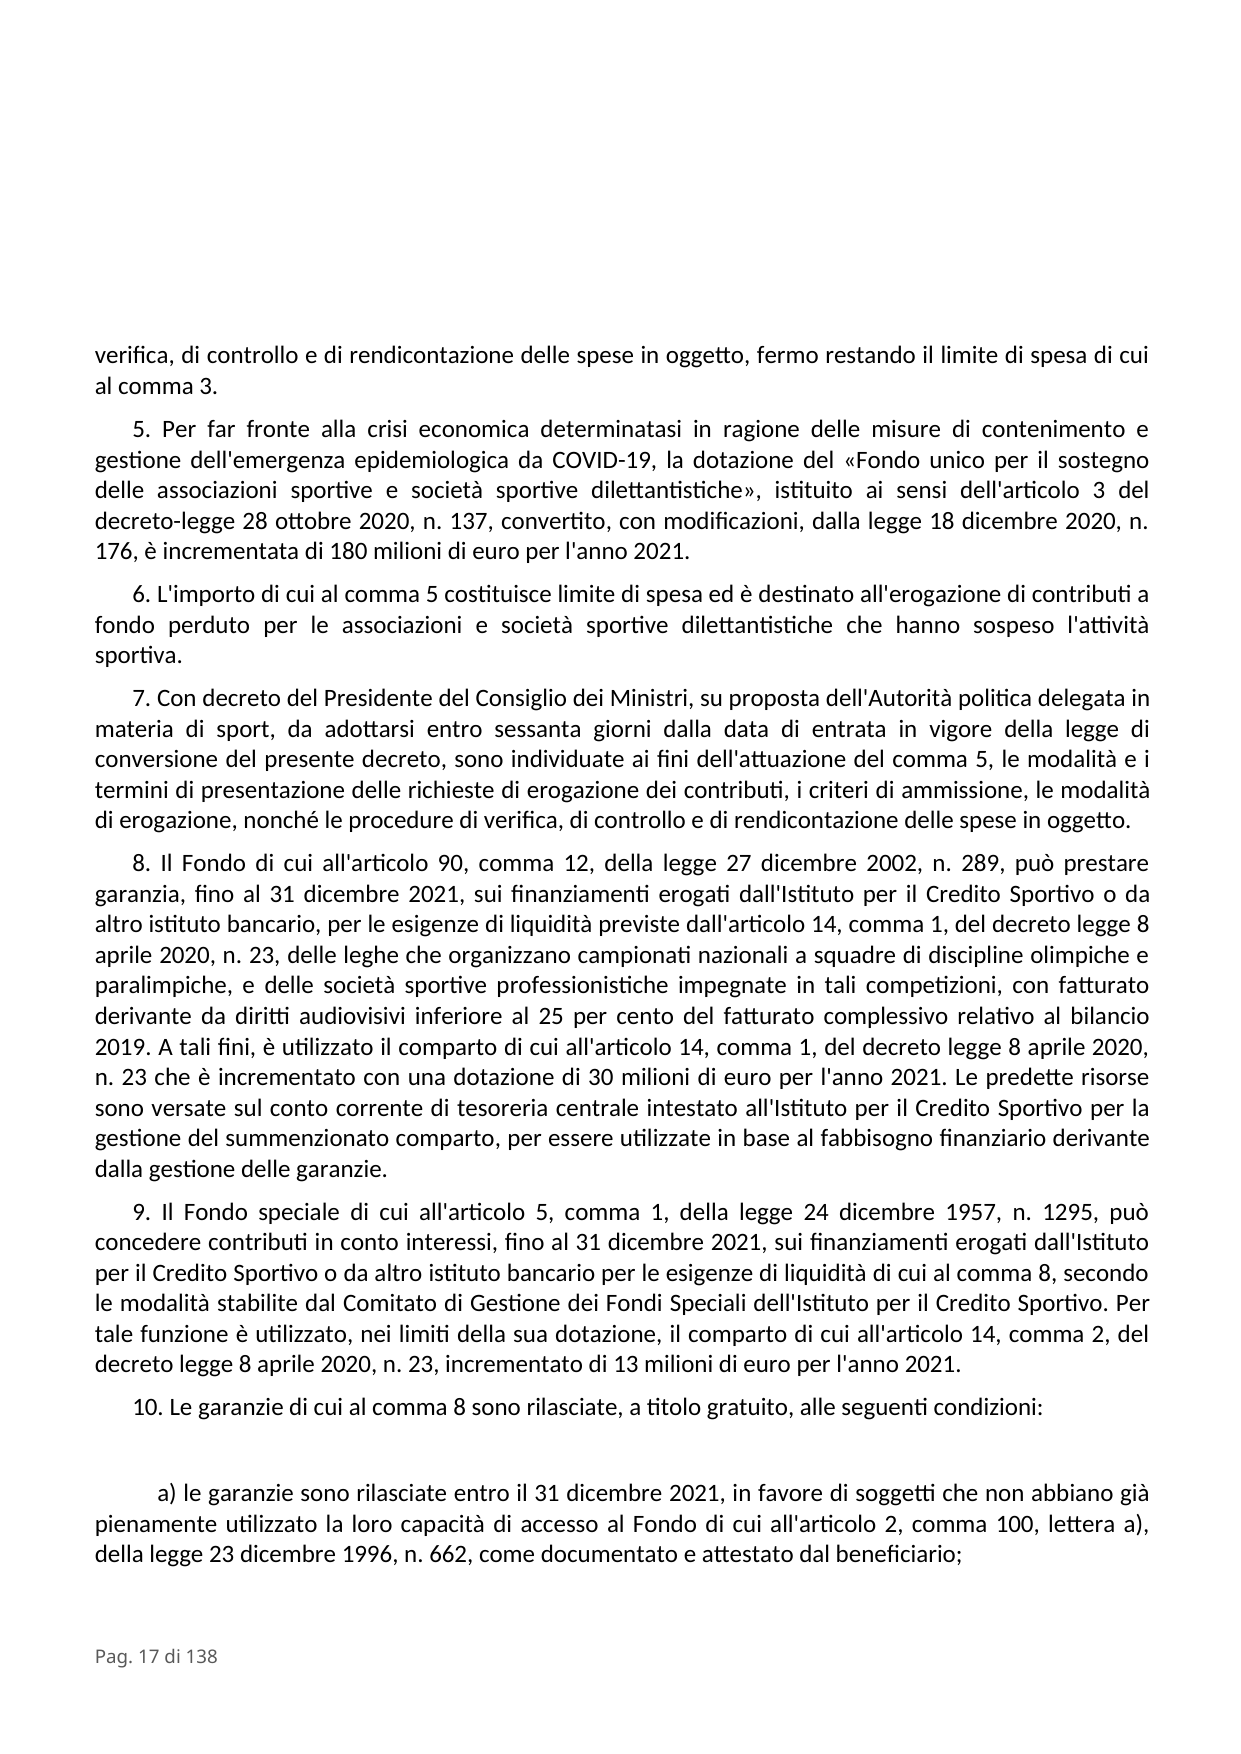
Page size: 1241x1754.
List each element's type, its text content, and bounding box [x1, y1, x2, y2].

text 6. L'importo di cui al comma 5 costituisce limite di spesa ed è destinato all'erogazione di contributi a fondo perduto per le associazioni e società sportive dilettantistiche che hanno sospeso l'attività sportiva. [94, 578, 1152, 670]
text a) le garanzie sono rilasciate entro il 31 dicembre 2021, in favore di soggetti che non abbiano già pienamente utilizzato la loro capacità di accesso al Fondo di cui all'articolo 2, comma 100, lettera a), della legge 23 dicembre 1996, n. 662, come documentato e attestato dal beneficiario; [94, 1477, 1152, 1569]
text 10. Le garanzie di cui al comma 8 sono rilasciate, a titolo gratuito, alle seguenti condizioni: [94, 1391, 1152, 1422]
text 5. Per far fronte alla crisi economica determinatasi in ragione delle misure di contenimento e gestione dell'emergenza epidemiologica da COVID-19, la dotazione del «Fondo unico per il sostegno delle associazioni sportive e società sportive dilettantistiche», istituito ai sensi dell'articolo 3 del decreto-legge 28 ottobre 2020, n. 137, convertito, con modificazioni, dalla legge 18 dicembre 2020, n. 176, è incrementata di 180 milioni di euro per l'anno 2021. [94, 413, 1152, 566]
text 7. Con decreto del Presidente del Consiglio dei Ministri, su proposta dell'Autorità politica delegata in materia di sport, da adottarsi entro sessanta giorni dalla data di entrata in vigore della legge di conversione del presente decreto, sono individuate ai fini dell'attuazione del comma 5, le modalità e i termini di presentazione delle richieste di erogazione dei contributi, i criteri di ammissione, le modalità di erogazione, nonché le procedure di verifica, di controllo e di rendicontazione delle spese in oggetto. [94, 682, 1152, 835]
text 8. Il Fondo di cui all'articolo 90, comma 12, della legge 27 dicembre 2002, n. 289, può prestare garanzia, fino al 31 dicembre 2021, sui finanziamenti erogati dall'Istituto per il Credito Sportivo o da altro istituto bancario, per le esigenze di liquidità previste dall'articolo 14, comma 1, del decreto legge 8 aprile 2020, n. 23, delle leghe che organizzano campionati nazionali a squadre di discipline olimpiche e paralimpiche, e delle società sportive professionistiche impegnate in tali competizioni, con fatturato derivante da diritti audiovisivi inferiore al 25 per cento del fatturato complessivo relativo al bilancio 2019. A tali fini, è utilizzato il comparto di cui all'articolo 14, comma 1, del decreto legge 8 aprile 2020, n. 23 che è incrementato con una dotazione di 30 milioni di euro per l'anno 2021. Le predette risorse sono versate sul conto corrente di tesoreria centrale intestato all'Istituto per il Credito Sportivo per la gestione del summenzionato comparto, per essere utilizzate in base al fabbisogno finanziario derivante dalla gestione delle garanzie. [94, 847, 1152, 1183]
text 9. Il Fondo speciale di cui all'articolo 5, comma 1, della legge 24 dicembre 1957, n. 1295, può concedere contributi in conto interessi, fino al 31 dicembre 2021, sui finanziamenti erogati dall'Istituto per il Credito Sportivo o da altro istituto bancario per le esigenze di liquidità di cui al comma 8, secondo le modalità stabilite dal Comitato di Gestione dei Fondi Speciali dell'Istituto per il Credito Sportivo. Per tale funzione è utilizzato, nei limiti della sua dotazione, il comparto di cui all'articolo 14, comma 2, del decreto legge 8 aprile 2020, n. 23, incrementato di 13 milioni di euro per l'anno 2021. [94, 1196, 1152, 1379]
